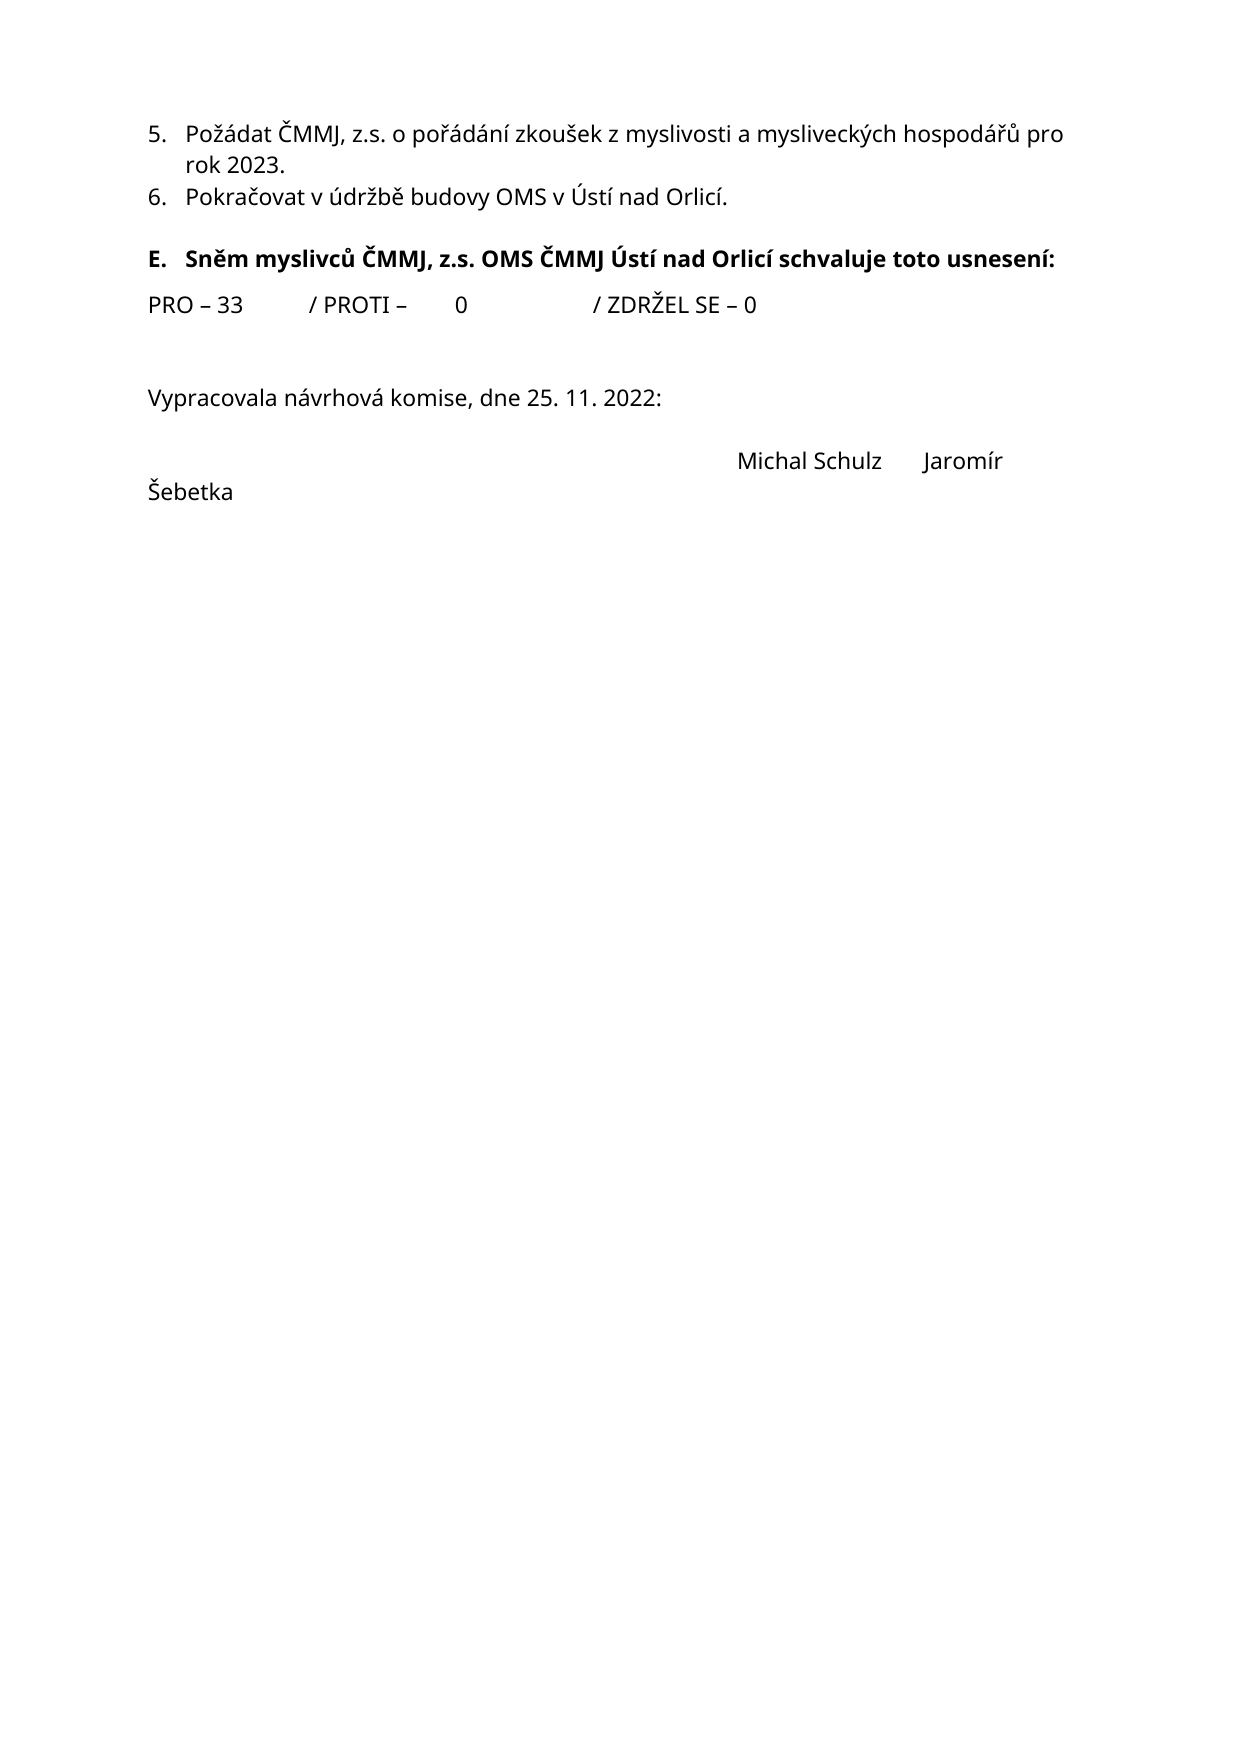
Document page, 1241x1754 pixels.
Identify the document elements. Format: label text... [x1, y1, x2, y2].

text Michal Schulz Jaromír Šebetka [148, 445, 1092, 507]
list Sněm myslivců ČMMJ, z.s. OMS ČMMJ Ústí nad Orlicí schvaluje toto usnesení: [148, 243, 1092, 274]
list Pokračovat v údržbě budovy OMS v Ústí nad Orlicí. [148, 181, 1092, 212]
list Požádat ČMMJ, z.s. o pořádání zkoušek z myslivosti a mysliveckých hospodářů pro rok 2023. [148, 118, 1092, 181]
text Vypracovala návrhová komise, dne 25. 11. 2022: [148, 382, 1092, 413]
text PRO – 33 / PROTI – 0 / ZDRŽEL SE – 0 [148, 288, 1092, 320]
